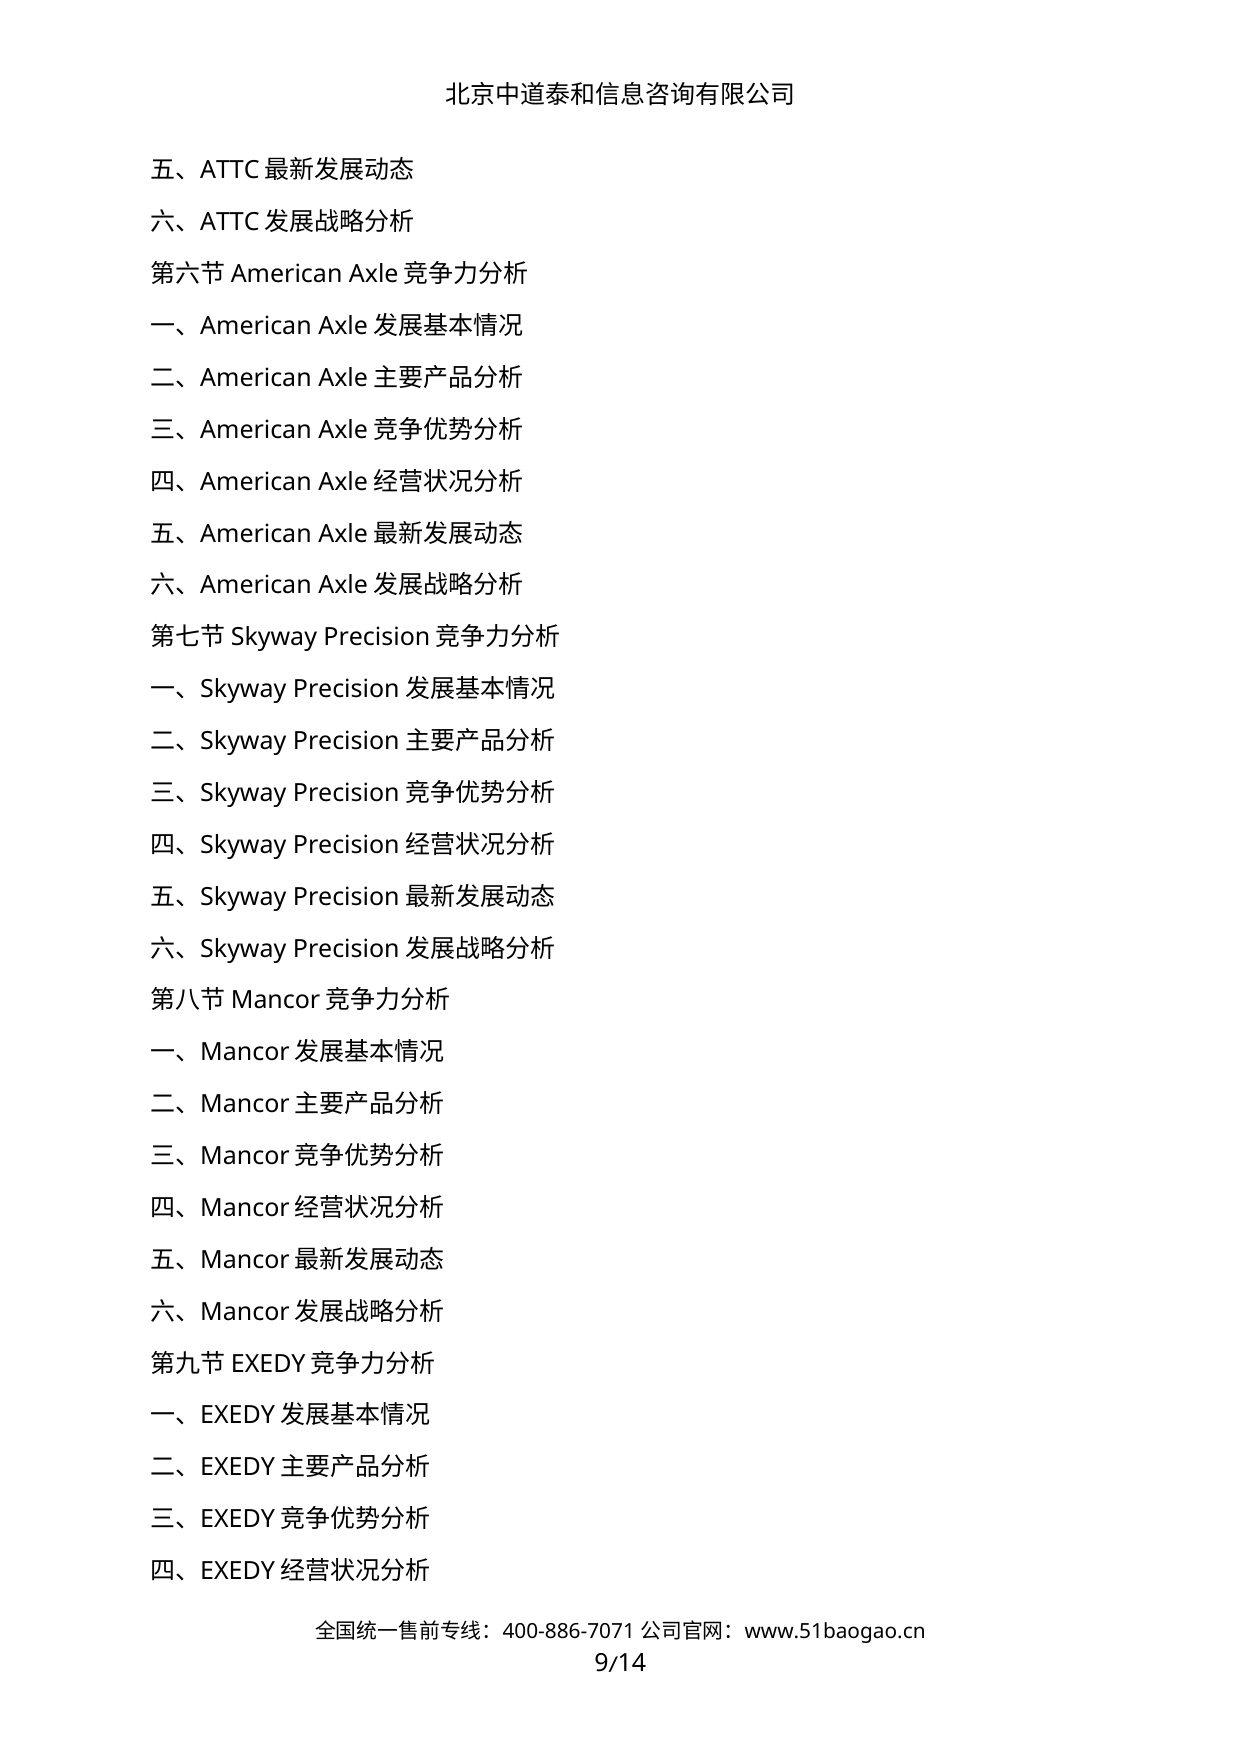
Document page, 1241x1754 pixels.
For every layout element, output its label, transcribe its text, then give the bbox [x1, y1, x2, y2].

text 三、Skyway Precision竞争优势分析 [150, 772, 1090, 809]
text 四、EXEDY经营状况分析 [150, 1551, 1090, 1587]
text 四、Mancor经营状况分析 [150, 1187, 1090, 1224]
text 第七节 Skyway Precision竞争力分析 [150, 617, 1090, 653]
text 二、Skyway Precision主要产品分析 [150, 721, 1090, 757]
text 三、American Axle竞争优势分析 [150, 409, 1090, 446]
text 五、American Axle最新发展动态 [150, 513, 1090, 549]
text 四、Skyway Precision经营状况分析 [150, 824, 1090, 861]
text 六、American Axle发展战略分析 [150, 565, 1090, 601]
text 五、ATTC最新发展动态 [150, 150, 1090, 186]
text 三、EXEDY竞争优势分析 [150, 1499, 1090, 1535]
text 二、Mancor主要产品分析 [150, 1084, 1090, 1120]
text 第九节 EXEDY竞争力分析 [150, 1343, 1090, 1379]
text 一、Mancor发展基本情况 [150, 1032, 1090, 1068]
text 三、Mancor竞争优势分析 [150, 1136, 1090, 1172]
text 四、American Axle经营状况分析 [150, 461, 1090, 497]
text 五、Mancor最新发展动态 [150, 1239, 1090, 1276]
text 一、EXEDY发展基本情况 [150, 1395, 1090, 1431]
text 第八节 Mancor竞争力分析 [150, 980, 1090, 1016]
text 二、American Axle主要产品分析 [150, 357, 1090, 394]
text 六、Skyway Precision发展战略分析 [150, 928, 1090, 964]
text 六、Mancor发展战略分析 [150, 1291, 1090, 1327]
text 一、Skyway Precision发展基本情况 [150, 669, 1090, 705]
text 二、EXEDY主要产品分析 [150, 1447, 1090, 1483]
text 六、ATTC发展战略分析 [150, 202, 1090, 238]
text 第六节 American Axle竞争力分析 [150, 254, 1090, 290]
text 五、Skyway Precision最新发展动态 [150, 876, 1090, 912]
text 一、American Axle发展基本情况 [150, 306, 1090, 342]
